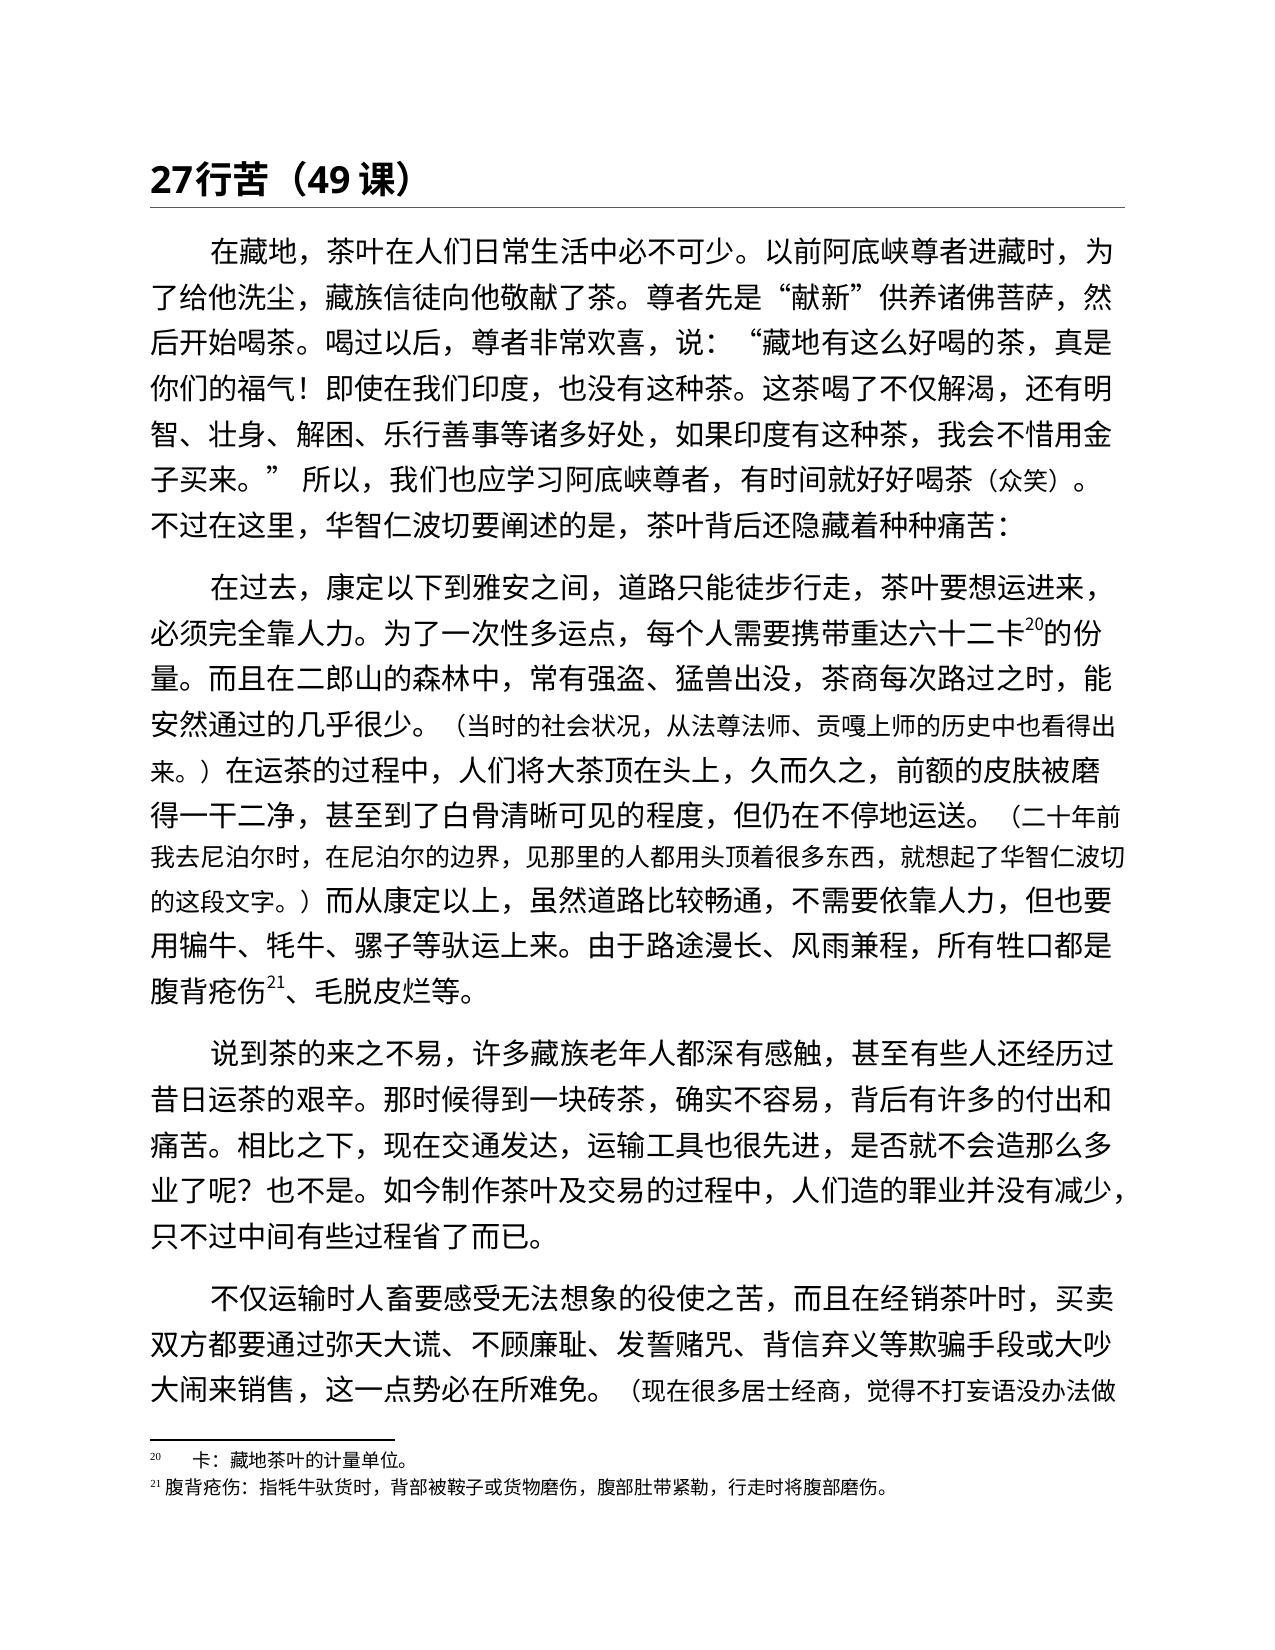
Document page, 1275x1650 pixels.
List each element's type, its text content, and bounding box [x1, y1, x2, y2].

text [150, 1276, 1125, 1409]
text 在藏地，茶叶在人们日常生活中必不可少。以前阿底峡尊者进藏时，为了给他洗尘，藏族信徒向他敬献了茶。尊者先是“献新”供养诸佛菩萨，然后开始喝茶。喝过以后，尊者非常欢喜，说：“藏地有这么好喝的茶，真是你们的福气！即使在我们印度，也没有这种茶。这茶喝了不仅解渴，还有明智、壮身、解困、乐行善事等诸多好处，如果印度有这种茶，我会不惜用金子买来。” 所以，我们也应学习阿底峡尊者，有时间就好好喝茶（众笑）。不过在这里，华智仁波切要阐述的是，茶叶背后还隐藏着种种痛苦： [150, 228, 1125, 544]
text 在过去，康定以下到雅安之间，道路只能徒步行走，茶叶要想运进来，必须完全靠人力。为了一次性多运点，每个人需要携带重达六十二卡的份量。而且在二郎山的森林中，常有强盗、猛兽出没，茶商每次路过之时，能安然通过的几乎很少。（当时的社会状况，从法尊法师、贡嘎上师的历史中也看得出来。）在运茶的过程中，人们将大茶顶在头上，久而久之，前额的皮肤被磨得一干二净，甚至到了白骨清晰可见的程度，但仍在不停地运送。（二十年前我去尼泊尔时，在尼泊尔的边界，见那里的人都用头顶着很多东西，就想起了华智仁波切的这段文字。）而从康定以上，虽然道路比较畅通，不需要依靠人力，但也要用犏牛、牦牛、骡子等驮运上来。由于路途漫长、风雨兼程，所有牲口都是腹背疮伤、毛脱皮烂等。 [150, 564, 1125, 1011]
text 说到茶的来之不易，许多藏族老年人都深有感触，甚至有些人还经历过昔日运茶的艰辛。那时候得到一块砖茶，确实不容易，背后有许多的付出和痛苦。相比之下，现在交通发达，运输工具也很先进，是否就不会造那么多业了呢？也不是。如今制作茶叶及交易的过程中，人们造的罪业并没有减少，只不过中间有些过程省了而已。 [150, 1031, 1125, 1256]
subtitle 行苦（49课） [150, 150, 1125, 207]
